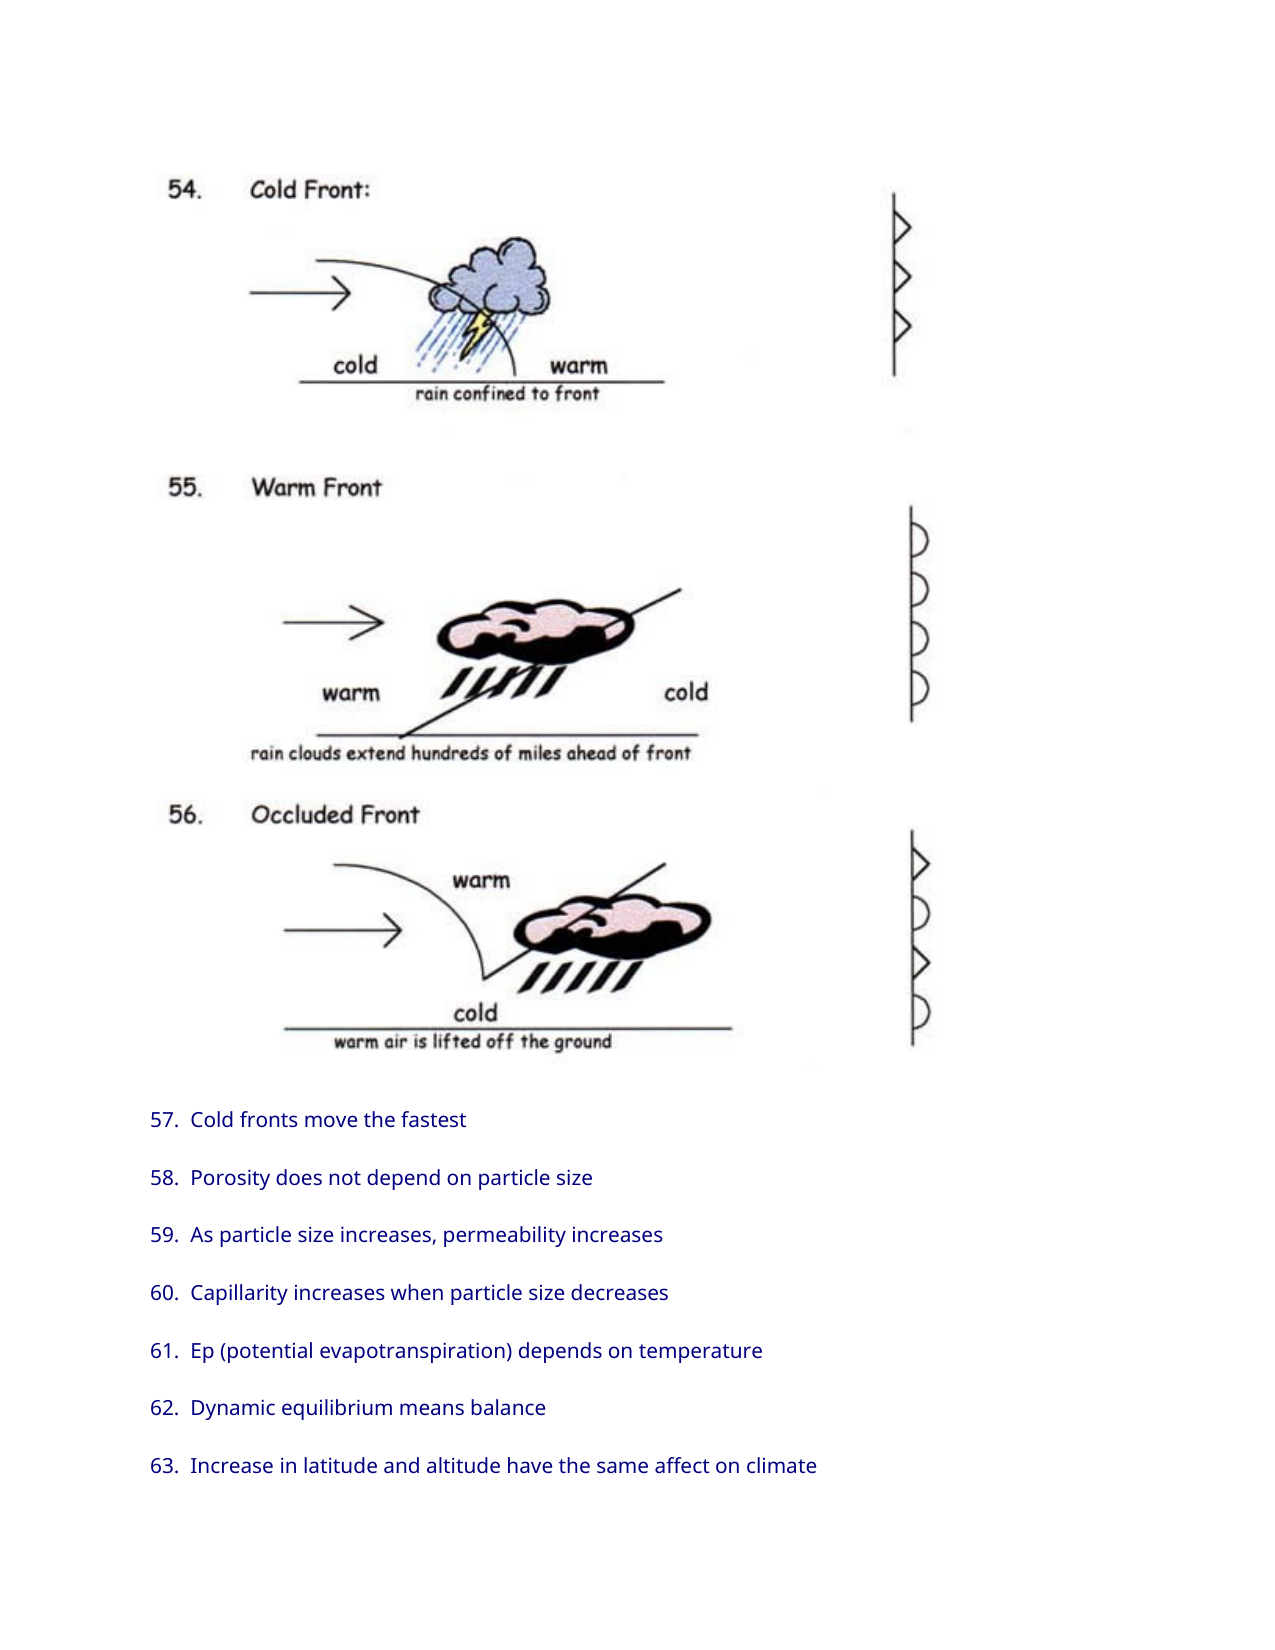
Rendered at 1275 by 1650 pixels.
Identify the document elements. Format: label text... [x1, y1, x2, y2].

text 59. As particle size increases, permeability increases [150, 1221, 1125, 1249]
text 62. Dynamic equilibrium means balance [150, 1393, 1125, 1422]
text 57. Cold fronts move the fastest [150, 1105, 1125, 1134]
text 58. Porosity does not depend on particle size [150, 1163, 1125, 1191]
picture [155, 150, 958, 1071]
text 63. Increase in latitude and altitude have the same affect on climate [150, 1451, 1125, 1479]
text 60. Capillarity increases when particle size decreases [150, 1278, 1125, 1307]
text 61. Ep (potential evapotranspiration) depends on temperature [150, 1336, 1125, 1364]
